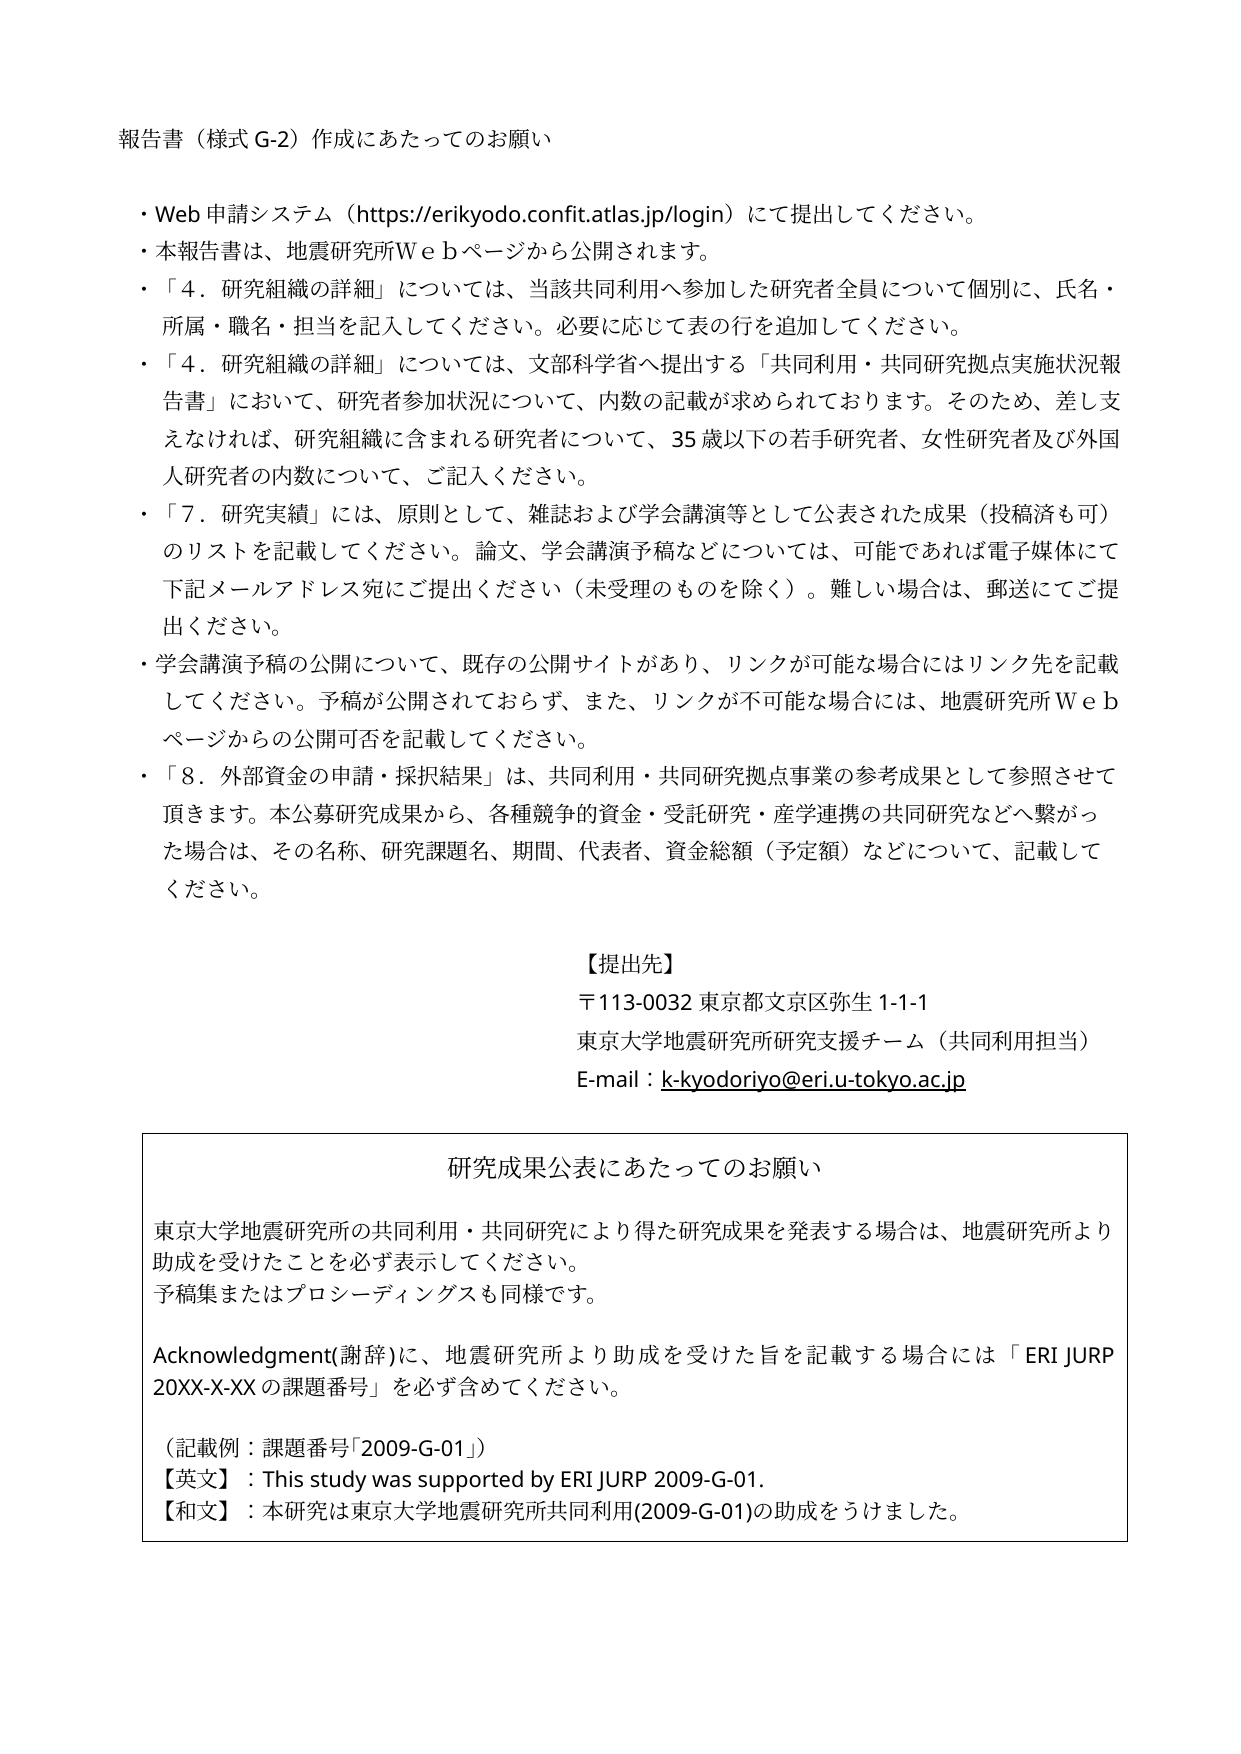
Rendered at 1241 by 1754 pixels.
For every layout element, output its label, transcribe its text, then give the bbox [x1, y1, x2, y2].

text ・Web申請システム（https://erikyodo.confit.atlas.jp/login）にて提出してください。 [133, 194, 1122, 231]
text 東京大学地震研究所研究支援チーム（共同利用担当） [576, 1021, 1122, 1058]
text ・「７．研究実績」には、原則として、雑誌および学会講演等として公表された成果（投稿済も可）のリストを記載してください。論文、学会講演予稿などについては、可能であれば電子媒体にて下記メールアドレス宛にご提出ください（未受理のものを除く）。難しい場合は、郵送にてご提出ください。 [133, 494, 1122, 644]
table_header 研究成果公表にあたってのお願い 東京大学地震研究所の共同利用・共同研究により得た研究成果を発表する場合は、地震研究所より助成を受けたことを必ず表示してください。 予稿集またはプロシーディングスも同様です。 Acknowledgment(謝辞)に、地震研究所より助成を受けた旨を記載する場合には「ERI JURP 20XX-X-XXの課題番号」を必ず含めてください。 （記載例：課題番号｢2009-G-01｣） 【英文】：This study was supported by ERI JURP 2009-G-01. 【和文】：本研究は東京大学地震研究所共同利用(2009-G-01)の助成をうけました。 [143, 1134, 1127, 1541]
text E-mail：k-kyodoriyo@eri.u-tokyo.ac.jp [576, 1059, 1122, 1097]
text ・「４．研究組織の詳細」については、当該共同利用へ参加した研究者全員について個別に、氏名・所属・職名・担当を記入してください。必要に応じて表の行を追加してください。 [133, 269, 1122, 344]
text 〒113-0032 東京都文京区弥生1-1-1 [576, 982, 1122, 1020]
text 【提出先】 [576, 944, 1122, 981]
text ・本報告書は、地震研究所Ｗｅｂページから公開されます。 [133, 231, 1122, 269]
text ・「４．研究組織の詳細」については、文部科学省へ提出する「共同利用・共同研究拠点実施状況報告書」において、研究者参加状況について、内数の記載が求められております。そのため、差し支えなければ、研究組織に含まれる研究者について、35歳以下の若手研究者、女性研究者及び外国人研究者の内数について、ご記入ください。 [133, 344, 1122, 494]
text ・「８．外部資金の申請・採択結果」は、共同利用・共同研究拠点事業の参考成果として参照させて頂きます。本公募研究成果から、各種競争的資金・受託研究・産学連携の共同研究などへ繋がった場合は、その名称、研究課題名、期間、代表者、資金総額（予定額）などについて、記載してください。 [133, 756, 1122, 906]
text 報告書（様式G-2）作成にあたってのお願い [118, 119, 1122, 156]
text ・学会講演予稿の公開について、既存の公開サイトがあり、リンクが可能な場合にはリンク先を記載してください。予稿が公開されておらず、また、リンクが不可能な場合には、地震研究所Ｗｅｂページからの公開可否を記載してください。 [133, 644, 1122, 756]
